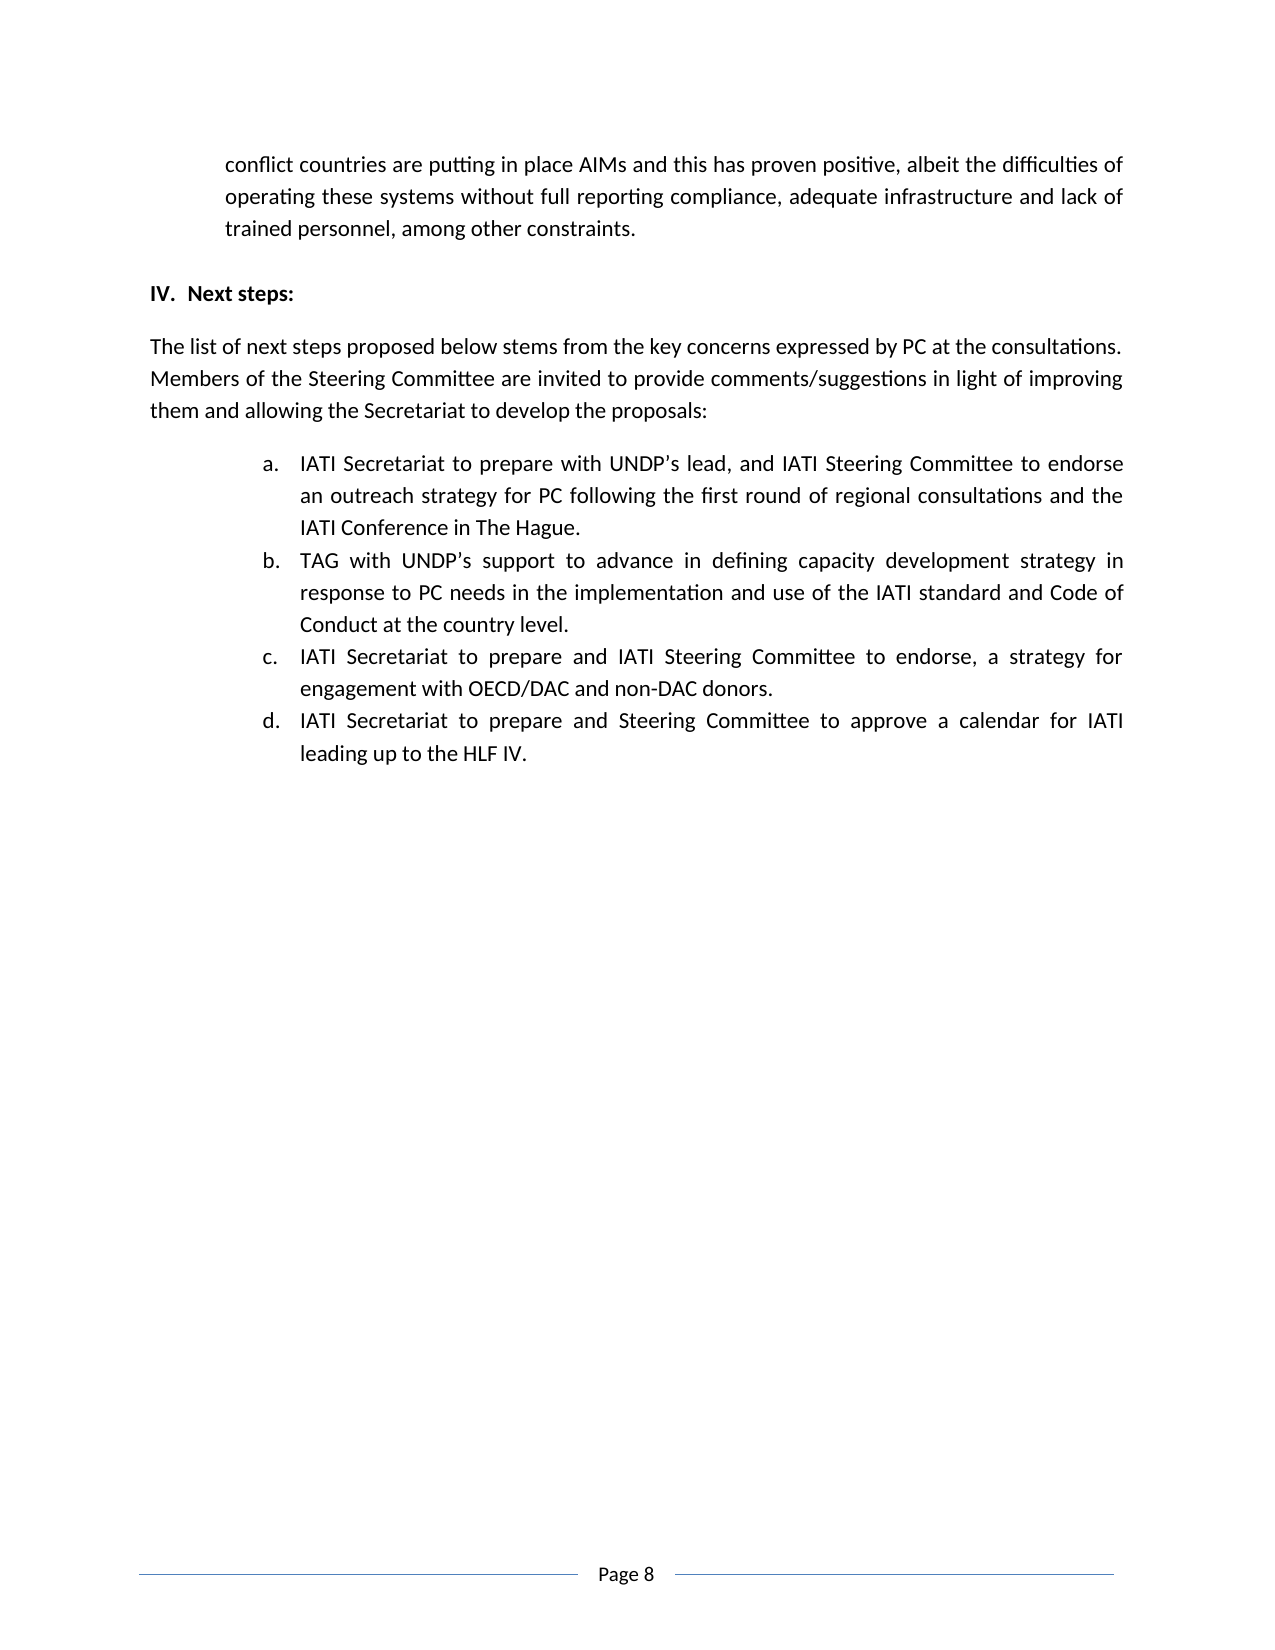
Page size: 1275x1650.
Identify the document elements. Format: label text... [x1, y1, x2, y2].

list Next steps: [150, 279, 1125, 307]
list IATI Secretariat to prepare and IATI Steering Committee to endorse, a strategy for engagement with OECD/DAC and non-DAC donors. [262, 642, 1125, 702]
list TAG with UNDP’s support to advance in defining capacity development strategy in response to PC needs in the implementation and use of the IATI standard and Code of Conduct at the country level. [262, 546, 1125, 638]
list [187, 150, 1125, 242]
text The list of next steps proposed below stems from the key concerns expressed by PC at the consultations. Members of the Steering Committee are invited to provide comments/suggestions in light of improving them and allowing the Secretariat to develop the proposals: [150, 332, 1125, 424]
list IATI Secretariat to prepare with UNDP’s lead, and IATI Steering Committee to endorse an outreach strategy for PC following the first round of regional consultations and the IATI Conference in The Hague. [262, 449, 1125, 542]
list IATI Secretariat to prepare and Steering Committee to approve a calendar for IATI leading up to the HLF IV. [262, 707, 1125, 767]
